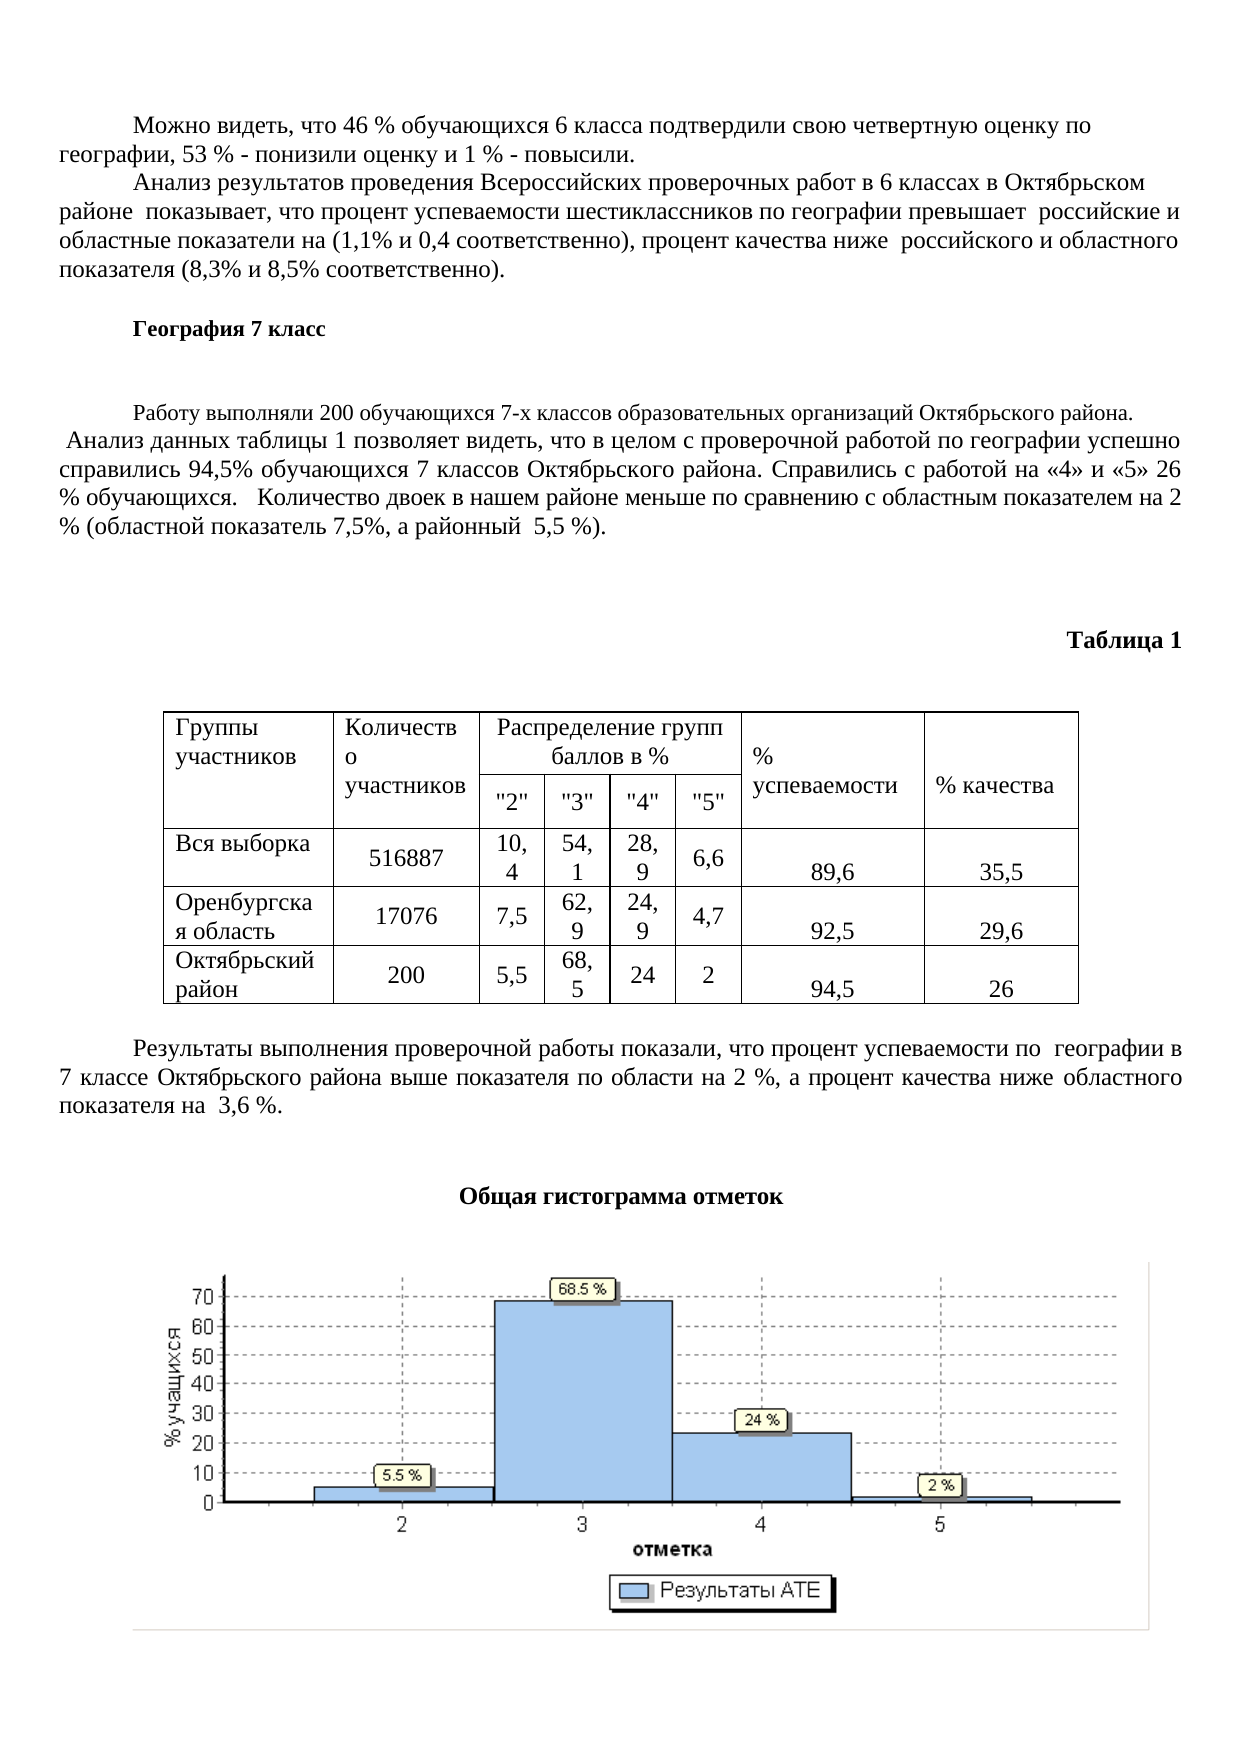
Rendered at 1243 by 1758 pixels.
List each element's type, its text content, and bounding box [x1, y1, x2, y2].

picture [132, 1262, 1152, 1633]
table_cell 54,1 [545, 829, 609, 886]
table_cell 28,9 [611, 829, 675, 886]
table_cell "2" [480, 775, 544, 827]
table_cell 17076 [334, 887, 479, 944]
table_cell 4,7 [676, 887, 741, 944]
table_header % успеваемости [742, 713, 924, 827]
table_header % качества [925, 713, 1078, 827]
text Таблица 1 [59, 625, 1182, 654]
table_cell 92,5 [742, 887, 924, 944]
table_cell 5,5 [480, 946, 544, 1003]
text Результаты выполнения проверочной работы показали, что процент успеваемости по географии в 7 классе Октябрьского района выше показателя по области на 2 %, а процент качества ниже областного показателя на 3,6 %. [59, 1033, 1183, 1119]
table_cell 26 [925, 946, 1078, 1003]
table_cell "3" [545, 775, 609, 827]
table_cell "5" [676, 775, 741, 827]
text Общая гистограмма отметок [59, 1181, 1183, 1209]
table_cell Вся выборка [164, 829, 333, 886]
table_cell 7,5 [480, 887, 544, 944]
list Анализ результатов проведения Всероссийских проверочных работ в 6 классах в Октябрьском районе показывает, что процент успеваемости шестиклассников по географии превышает российские и областные показатели на (1,1% и 0,4 соответственно), процент качества ниже российского и областного показателя (8,3% и 8,5% соответственно). [59, 167, 1183, 282]
table_cell 89,6 [742, 829, 924, 886]
table_cell "4" [611, 775, 675, 827]
table_cell 35,5 [925, 829, 1078, 886]
text Анализ данных таблицы 1 позволяет видеть, что в целом с проверочной работой по географии успешно справились 94,5% обучающихся 7 классов Октябрьского района. Справились с работой на «4» и «5» 26 % обучающихся. Количество двоек в нашем районе меньше по сравнению с областным показателем на 2 % (областной показатель 7,5%, а районный 5,5 %). [59, 425, 1182, 540]
table_cell Оренбургская область [164, 887, 333, 944]
table_cell 29,6 [925, 887, 1078, 944]
table_header Группы участников [164, 713, 333, 827]
table_header Количество участников [334, 713, 479, 827]
table_cell 10,4 [480, 829, 544, 886]
table_cell 24,9 [611, 887, 675, 944]
table_cell 200 [334, 946, 479, 1003]
table_header Распределение групп баллов в % [480, 713, 741, 773]
list Можно видеть, что 46 % обучающихся 6 класса подтвердили свою четвертную оценку по географии, 53 % - понизили оценку и 1 % - повысили. [59, 110, 1183, 167]
table_cell 62,9 [545, 887, 609, 944]
table_cell 2 [676, 946, 741, 1003]
table_cell 516887 [334, 829, 479, 886]
text Работу выполняли 200 обучающихся 7-х классов образовательных организаций Октябрьского района. [59, 399, 1182, 425]
table_cell 94,5 [742, 946, 924, 1003]
table_cell Октябрьский район [164, 946, 333, 1003]
table_cell 68,5 [545, 946, 609, 1003]
table_cell 6,6 [676, 829, 741, 886]
list География 7 класс [59, 315, 1183, 342]
table_cell 24 [611, 946, 675, 1003]
